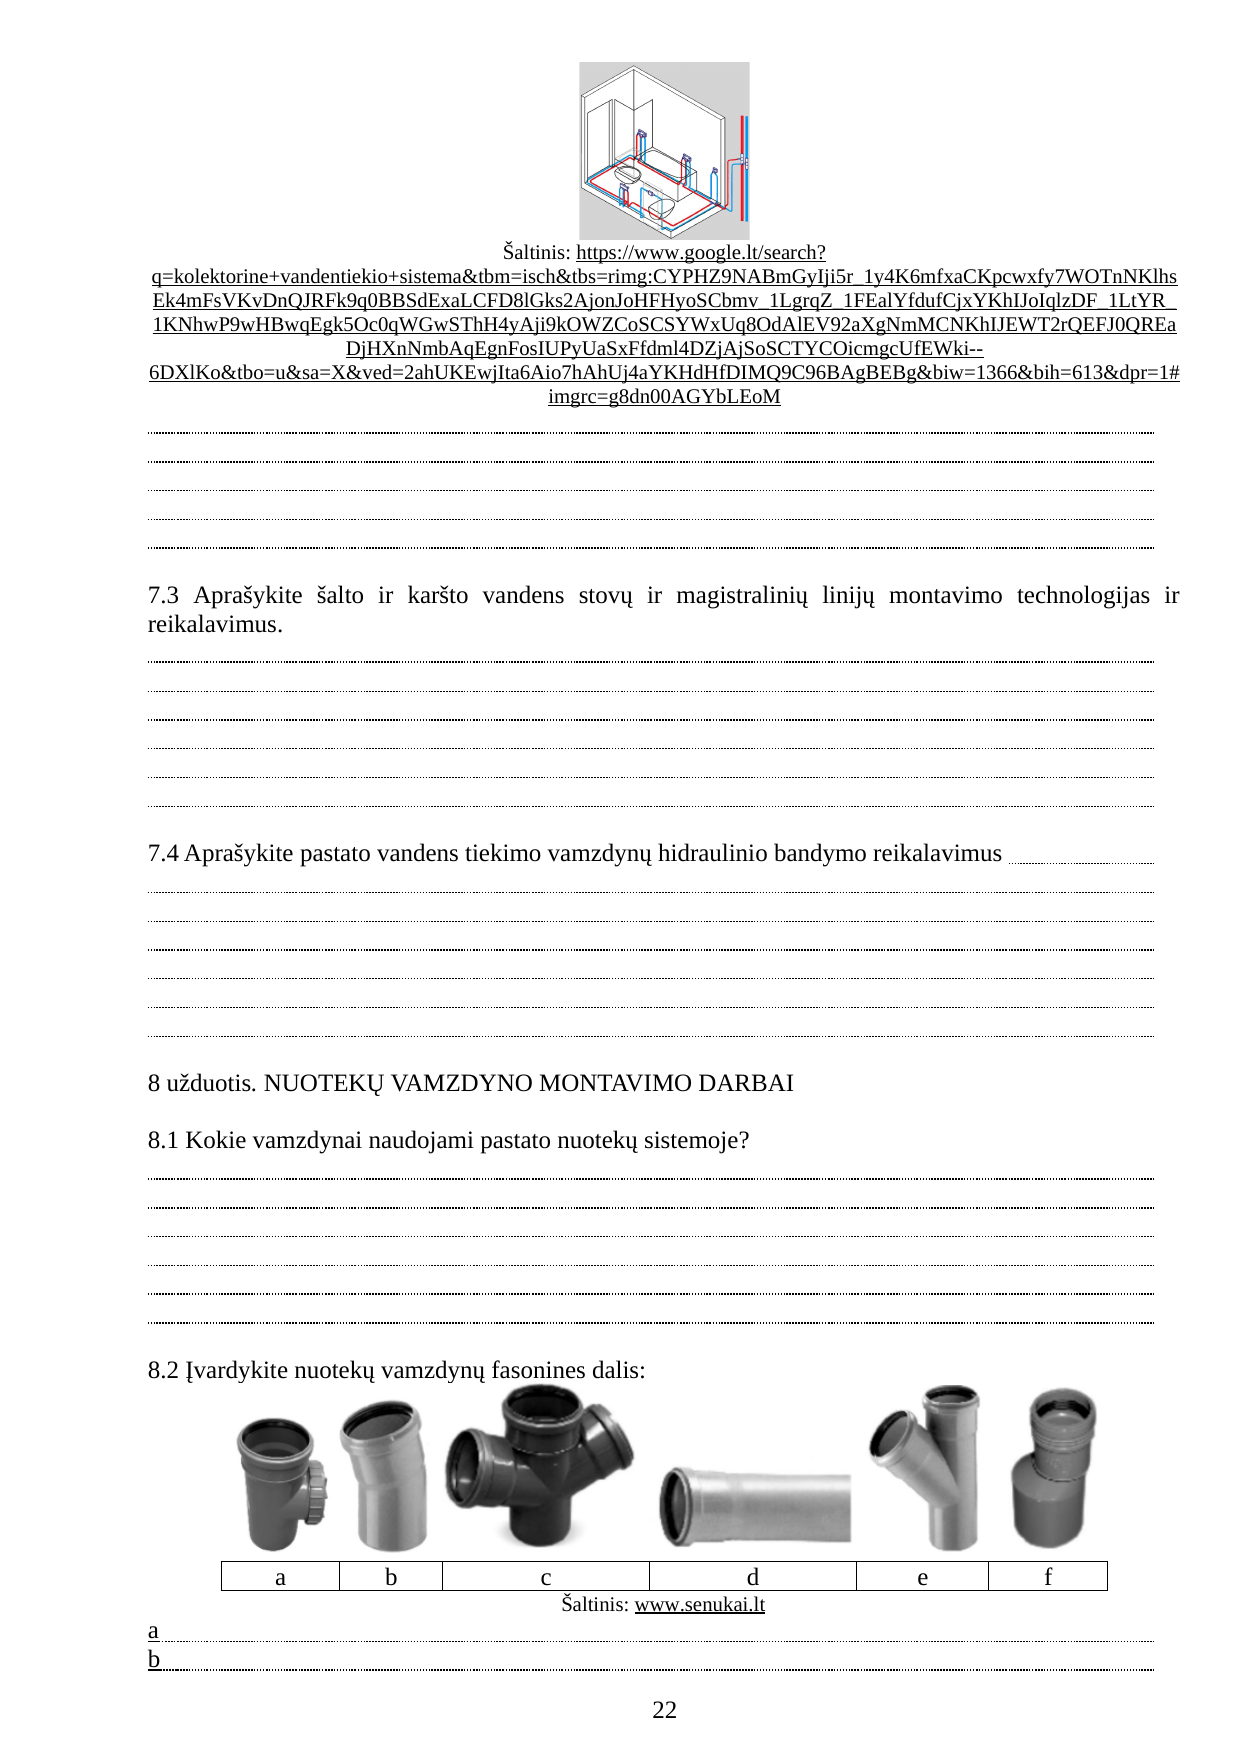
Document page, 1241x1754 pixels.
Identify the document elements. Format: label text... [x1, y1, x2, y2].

text 7.3 Aprašykite šalto ir karšto vandens stovų ir magistralinių linijų montavimo technologijas ir reikalavimus. [148, 580, 1181, 637]
table_header b [340, 1562, 442, 1590]
table_header f [989, 1562, 1107, 1590]
subtitle 8.2 Įvardykite nuotekų vamzdynų fasonines dalis: [148, 1355, 1181, 1383]
table_header d [650, 1562, 856, 1590]
text Šaltinis: www.senukai.lt [148, 1591, 1181, 1616]
table_header a [222, 1562, 339, 1590]
subtitle 8 užduotis. NUOTEKŲ VAMZDYNO MONTAVIMO DARBAI [148, 1068, 1181, 1097]
text 7.4 Aprašykite pastato vandens tiekimo vamzdynų hidraulinio bandymo reikalavimus [148, 838, 1181, 1039]
picture [228, 1383, 1101, 1561]
subtitle 8.1 Kokie vamzdynai naudojami pastato nuotekų sistemoje? [148, 1126, 1181, 1154]
picture [579, 62, 750, 240]
table_header c [443, 1562, 649, 1590]
table_header e [857, 1562, 988, 1590]
text a [148, 1616, 1181, 1644]
text b [148, 1644, 1181, 1673]
